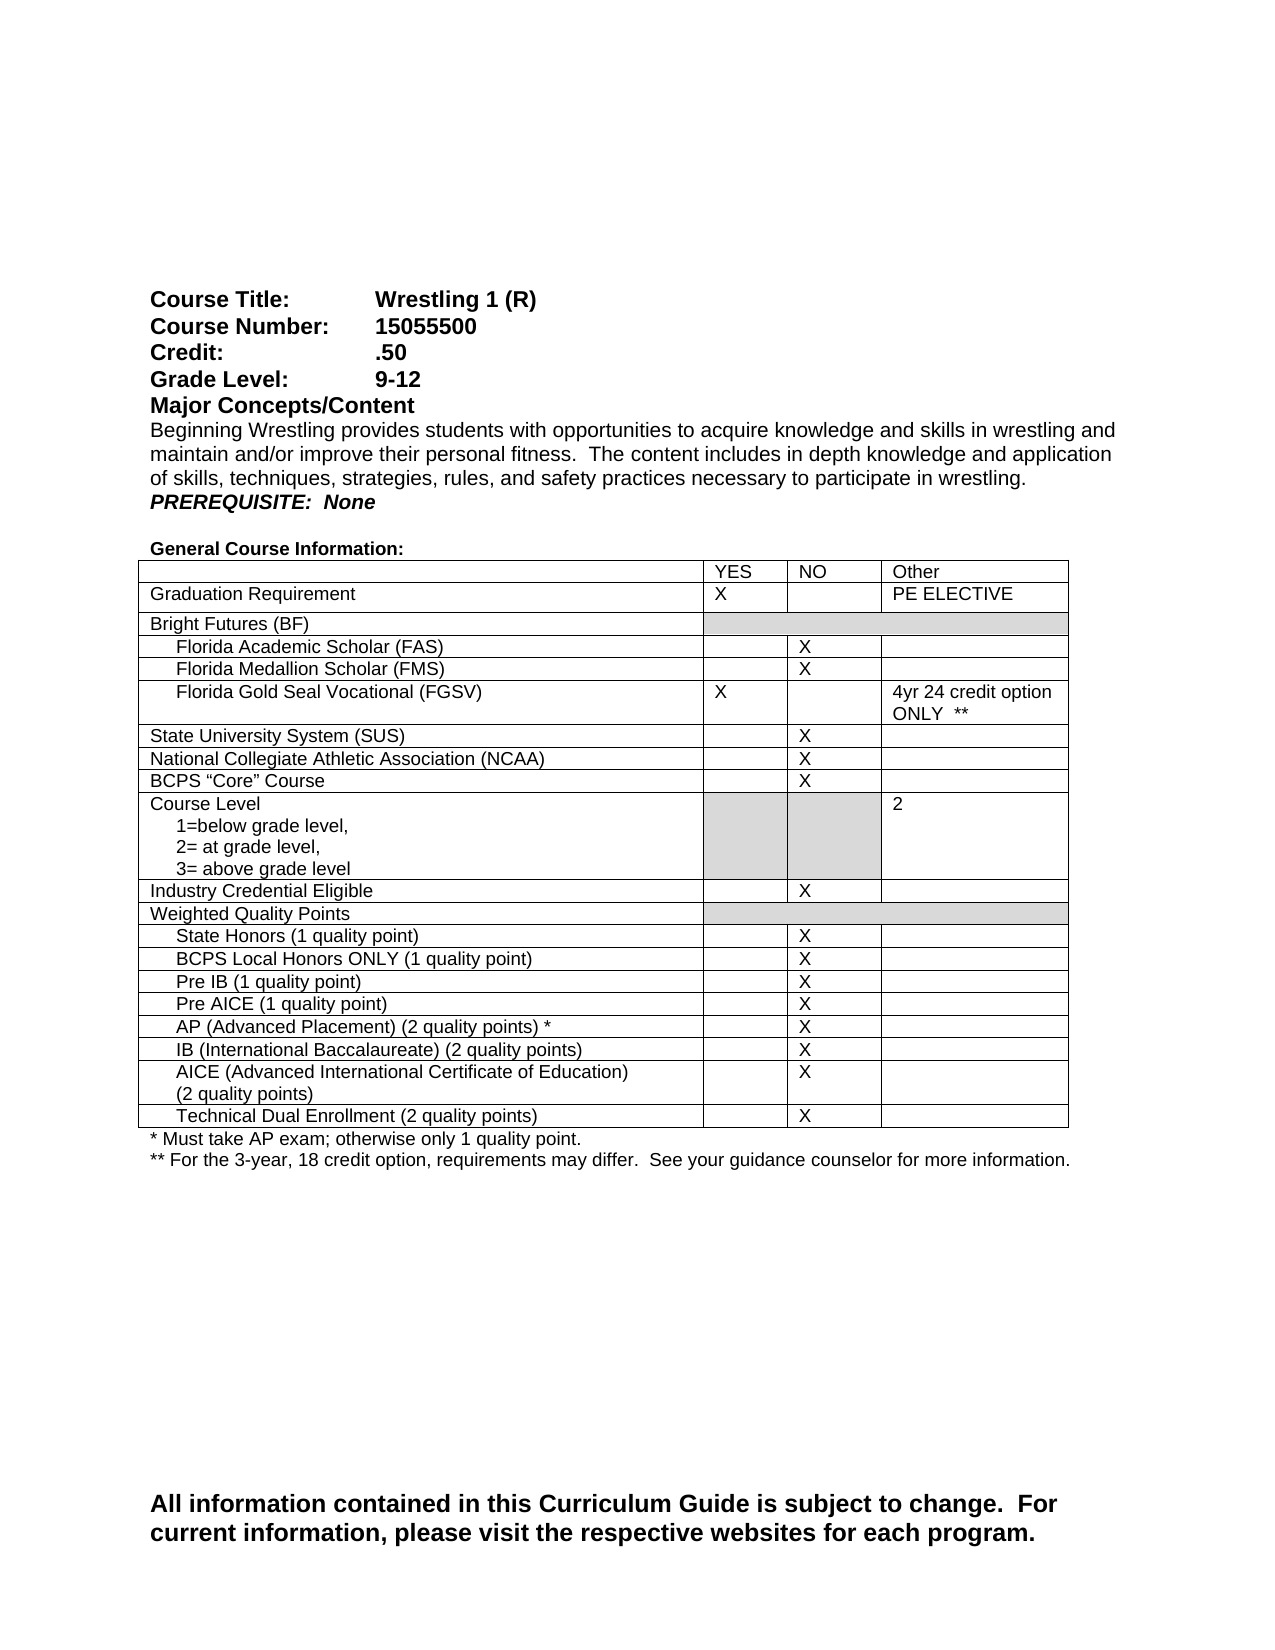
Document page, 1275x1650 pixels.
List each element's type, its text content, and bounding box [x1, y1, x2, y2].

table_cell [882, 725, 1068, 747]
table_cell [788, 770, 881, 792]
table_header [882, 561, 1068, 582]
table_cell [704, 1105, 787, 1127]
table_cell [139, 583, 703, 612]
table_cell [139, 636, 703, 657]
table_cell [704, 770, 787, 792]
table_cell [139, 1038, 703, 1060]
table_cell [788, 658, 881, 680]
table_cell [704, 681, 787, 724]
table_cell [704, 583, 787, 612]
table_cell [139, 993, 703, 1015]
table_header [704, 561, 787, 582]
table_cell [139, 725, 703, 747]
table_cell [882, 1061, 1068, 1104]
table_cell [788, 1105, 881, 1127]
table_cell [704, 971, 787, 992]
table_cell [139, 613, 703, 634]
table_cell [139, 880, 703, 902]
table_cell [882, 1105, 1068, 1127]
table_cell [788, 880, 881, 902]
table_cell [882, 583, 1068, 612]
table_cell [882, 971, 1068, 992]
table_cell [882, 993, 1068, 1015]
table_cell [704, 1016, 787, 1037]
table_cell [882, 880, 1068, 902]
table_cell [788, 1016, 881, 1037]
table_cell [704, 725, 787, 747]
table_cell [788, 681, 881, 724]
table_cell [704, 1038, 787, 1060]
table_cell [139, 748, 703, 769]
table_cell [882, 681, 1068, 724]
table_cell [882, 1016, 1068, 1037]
subtitle Credit: .50 [150, 339, 1125, 366]
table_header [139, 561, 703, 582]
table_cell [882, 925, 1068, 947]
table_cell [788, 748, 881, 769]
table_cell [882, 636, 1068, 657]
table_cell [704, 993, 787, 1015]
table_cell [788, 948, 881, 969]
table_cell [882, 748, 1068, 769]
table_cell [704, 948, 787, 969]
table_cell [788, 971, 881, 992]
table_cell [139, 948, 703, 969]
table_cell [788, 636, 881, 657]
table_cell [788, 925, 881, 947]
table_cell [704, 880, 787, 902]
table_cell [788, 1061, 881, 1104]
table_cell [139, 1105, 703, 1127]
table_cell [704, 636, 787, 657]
text PREREQUISITE: None [150, 490, 1125, 514]
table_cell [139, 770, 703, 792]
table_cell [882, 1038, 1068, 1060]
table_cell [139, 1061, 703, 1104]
subtitle Course Title: Wrestling 1 (R) [150, 286, 1125, 313]
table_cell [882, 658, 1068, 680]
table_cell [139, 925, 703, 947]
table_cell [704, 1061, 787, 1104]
text Major Concepts/Content [150, 392, 1125, 418]
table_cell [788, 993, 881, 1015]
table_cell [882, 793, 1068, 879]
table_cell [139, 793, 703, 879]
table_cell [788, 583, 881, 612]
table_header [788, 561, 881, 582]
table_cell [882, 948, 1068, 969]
text ** For the 3-year, 18 credit option, requirements may differ. See your guidance counselor for more information. [150, 1149, 1125, 1171]
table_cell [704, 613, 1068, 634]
text General Course Information: [150, 538, 1125, 559]
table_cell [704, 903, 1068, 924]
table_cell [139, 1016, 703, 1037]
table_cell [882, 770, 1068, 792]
text Beginning Wrestling provides students with opportunities to acquire knowledge and skills in wrestling and maintain and/or improve their personal fitness. The content includes in depth knowledge and application of skills, techniques, strategies, rules, and safety practices necessary to participate in wrestling. [150, 418, 1125, 490]
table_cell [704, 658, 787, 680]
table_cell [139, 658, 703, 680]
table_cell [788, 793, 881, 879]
text * Must take AP exam; otherwise only 1 quality point. [150, 1128, 1125, 1149]
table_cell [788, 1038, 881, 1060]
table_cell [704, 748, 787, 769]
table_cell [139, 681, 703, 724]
subtitle Course Number: 15055500 [150, 313, 1125, 339]
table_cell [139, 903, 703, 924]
subtitle Grade Level: 9-12 [150, 366, 1125, 392]
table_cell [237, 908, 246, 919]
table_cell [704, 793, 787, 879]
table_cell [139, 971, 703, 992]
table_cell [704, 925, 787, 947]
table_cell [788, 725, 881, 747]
